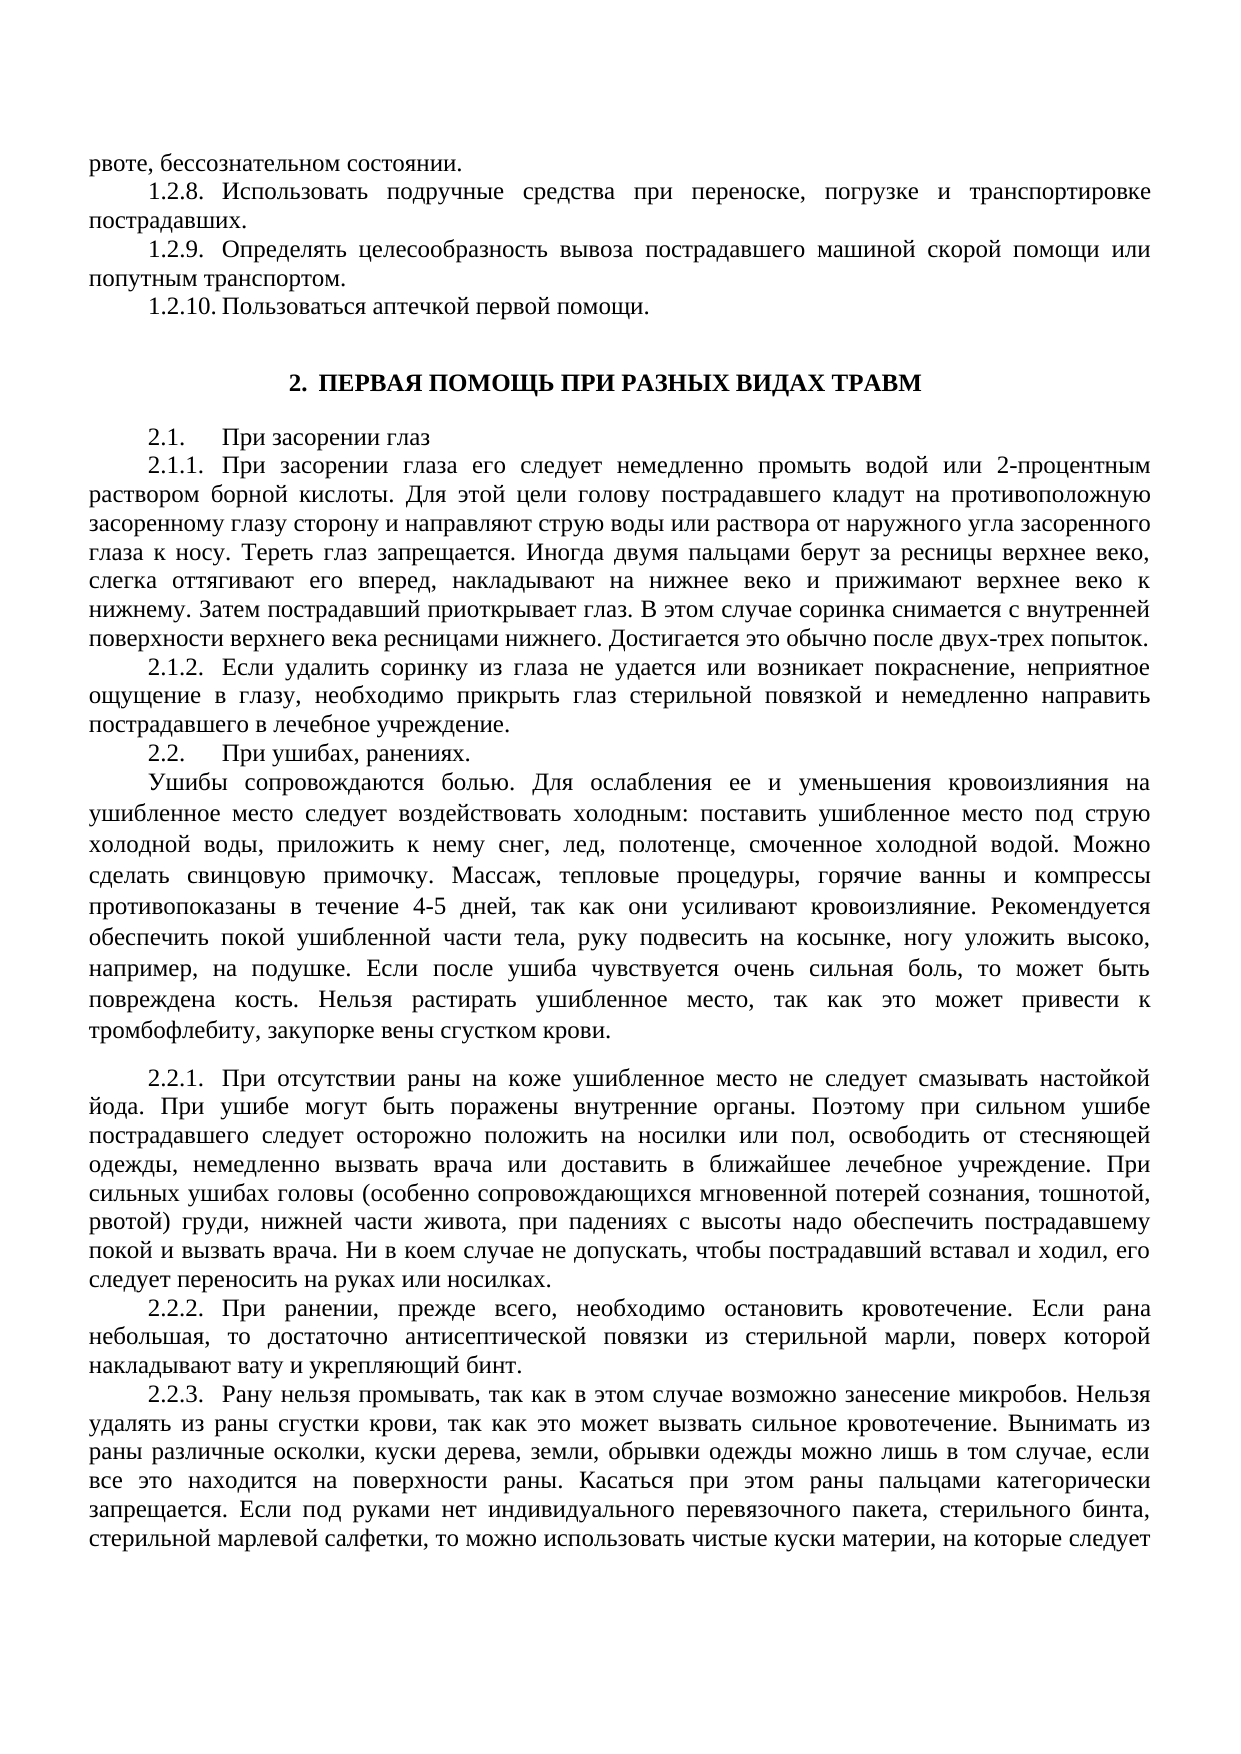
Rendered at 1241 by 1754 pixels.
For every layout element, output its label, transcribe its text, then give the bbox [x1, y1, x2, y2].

list Использовать подручные средства при переноске, погрузке и транспортировке пострадавших. [89, 176, 1152, 234]
list При отсутствии раны на коже ушибленное место не следует смазывать настойкой йода. При ушибе могут быть поражены внутренние органы. Поэтому при сильном ушибе пострадавшего следует осторожно положить на носилки или пол, освободить от стесняющей одежды, немедленно вызвать врача или доставить в ближайшее лечебное учреждение. При сильных ушибах головы (особенно сопровождающихся мгновенной потерей сознания, тошнотой, рвотой) груди, нижней части живота, при падениях с высоты надо обеспечить пострадавшему покой и вызвать врача. Ни в коем случае не допускать, чтобы пострадавший вставал и ходил, его следует переносить на руках или носилках. [89, 1063, 1152, 1293]
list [89, 148, 1152, 176]
list Определять целесообразность вывоза пострадавшего машиной скорой помощи или попутным транспортом. [89, 234, 1152, 291]
list Если удалить соринку из глаза не удается или возникает покраснение, неприятное ощущение в глазу, необходимо прикрыть глаз стерильной повязкой и немедленно направить пострадавшего в лечебное учреждение. [89, 652, 1152, 738]
text Ушибы сопровождаются болью. Для ослабления ее и уменьшения кровоизлияния на ушибленное место следует воздействовать холодным: поставить ушибленное место под струю холодной воды, приложить к нему снег, лед, полотенце, смоченное холодной водой. Можно сделать свинцовую примочку. Массаж, тепловые процедуры, горячие ванны и компрессы противопоказаны в течение 4-5 дней, так как они усиливают кровоизлияние. Рекомендуется обеспечить покой ушибленной части тела, руку подвесить на косынке, ногу уложить высоко, например, на подушке. Если после ушиба чувствуется очень сильная боль, то может быть повреждена кость. Нельзя растирать ушибленное место, так как это может привести к тромбофлебиту, закупорке вены сгустком крови. [89, 767, 1152, 1044]
list При засорении глаза его следует немедленно промыть водой или 2-процентным раствором борной кислоты. Для этой цели голову пострадавшего кладут на противоположную засоренному глазу сторону и направляют струю воды или раствора от наружного угла засоренного глаза к носу. Тереть глаз запрещается. Иногда двумя пальцами берут за ресницы верхнее веко, слегка оттягивают его вперед, накладывают на нижнее веко и прижимают верхнее веко к нижнему. Затем пострадавший приоткрывает глаз. В этом случае соринка снимается с внутренней поверхности верхнего века ресницами нижнего. Достигается это обычно после двух-трех попыток. [89, 450, 1152, 652]
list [89, 1379, 1152, 1551]
list Пользоваться аптечкой первой помощи. [89, 291, 1152, 320]
list При ушибах, ранениях. [89, 738, 1152, 767]
list ПЕРВАЯ ПОМОЩЬ ПРИ РАЗНЫХ ВИДАХ ТРАВМ [59, 368, 1152, 397]
list При ранении, прежде всего, необходимо остановить кровотечение. Если рана небольшая, то достаточно антисептической повязки из стерильной марли, поверх которой накладывают вату и укрепляющий бинт. [89, 1293, 1152, 1379]
list При засорении глаз [89, 422, 1152, 450]
